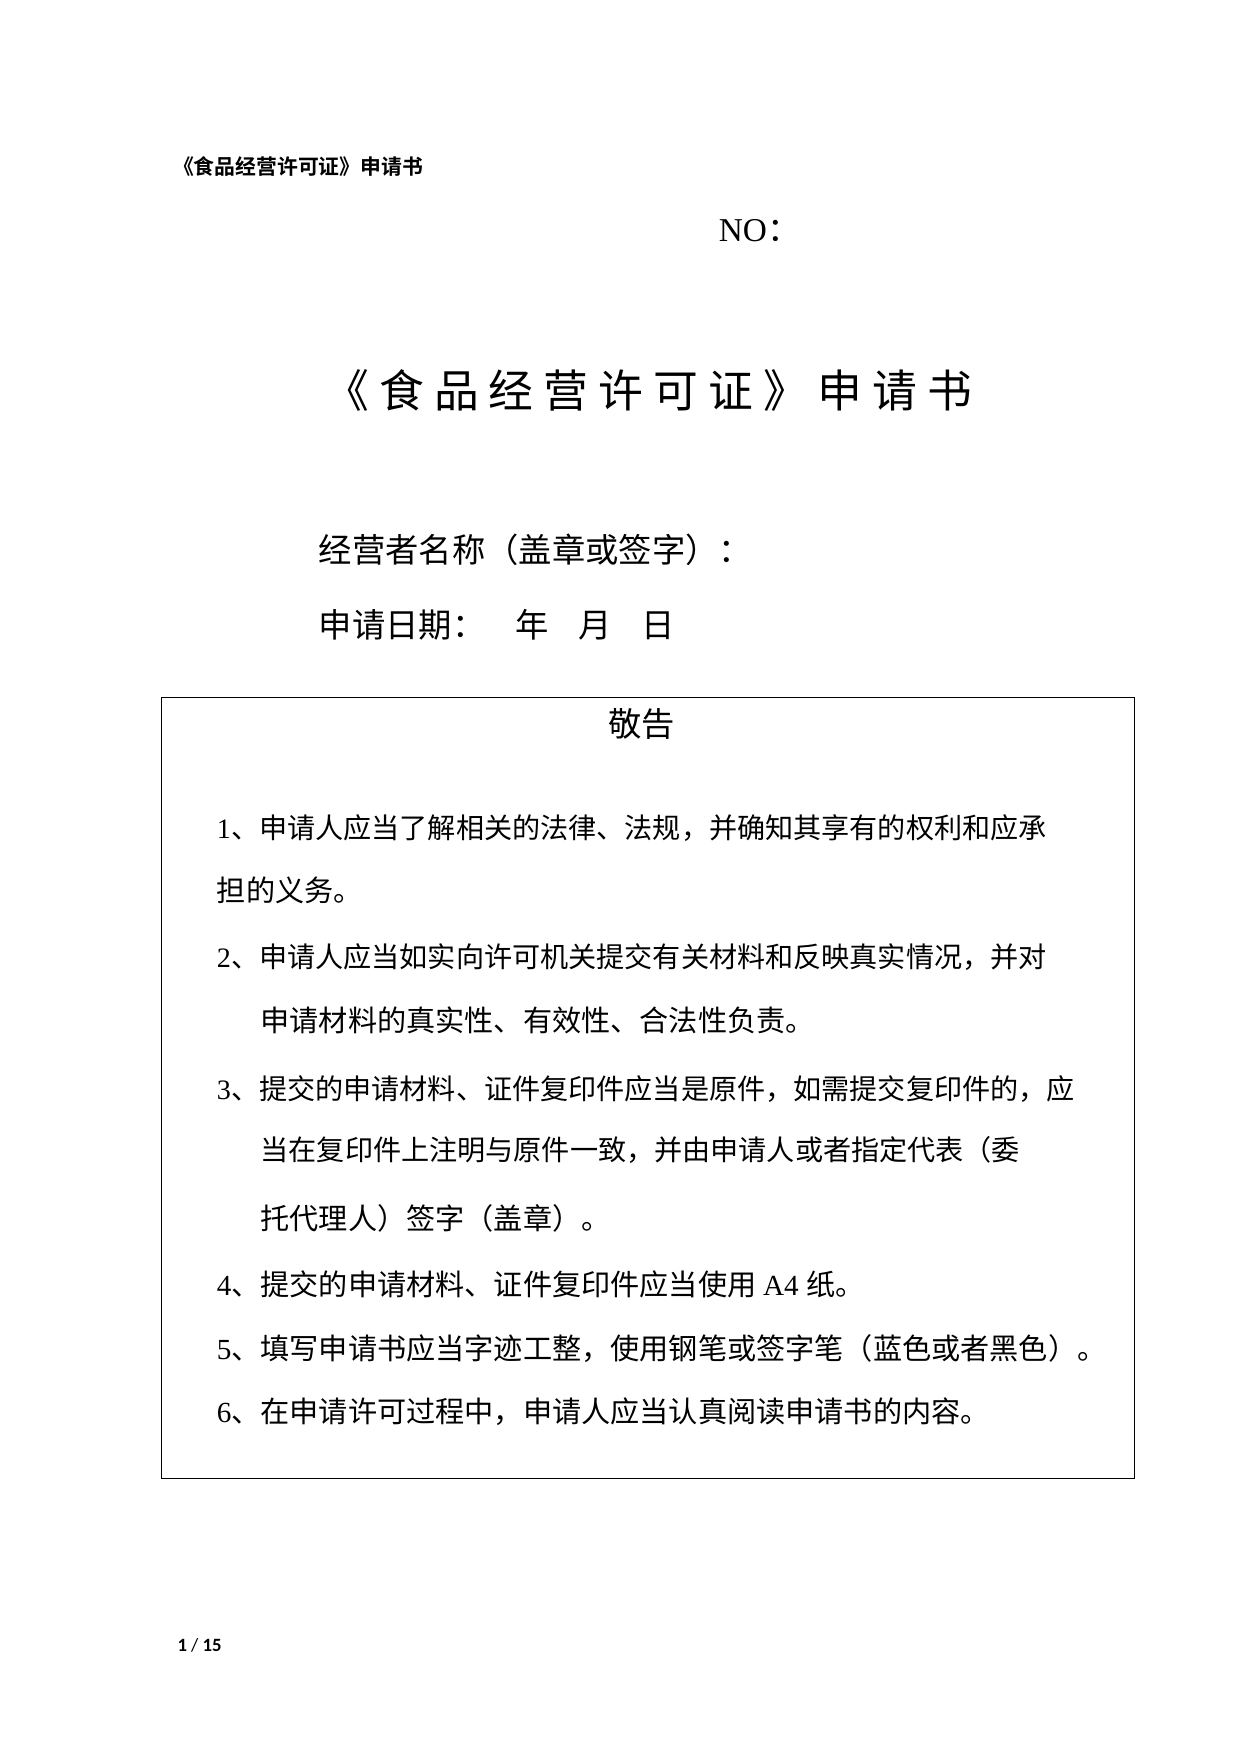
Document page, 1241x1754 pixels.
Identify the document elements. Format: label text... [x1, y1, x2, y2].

text 申请日期： 年 月 日 [319, 599, 1123, 647]
text 经营者名称（盖章或签字）： [319, 524, 1123, 572]
table_header 敬告 1、申请人应当了解相关的法律、法规，并确知其享有的权利和应承 担的义务。 2、申请人应当如实向许可机关提交有关材料和反映真实情况，并对 申请材料的真实性、有效性、合法性负责。 3、提交的申请材料、证件复印件应当是原件，如需提交复印件的，应当在复印件上注明与原件一致，并由申请人或者指定代表（委 托代理人）签字（盖章）。 4、提交的申请材料、证件复印件应当使用 A4 纸。 5、填写申请书应当字迹工整，使用钢笔或签字笔（蓝色或者黑色）。 6、在申请许可过程中，申请人应当认真阅读申请书的内容。 [162, 698, 1134, 1477]
text NO： [719, 203, 1123, 251]
text 《食品经营许可证》申请书 [173, 150, 1123, 180]
text 《 食 品 经 营 许 可 证 》 申 请 书 [173, 356, 1123, 420]
